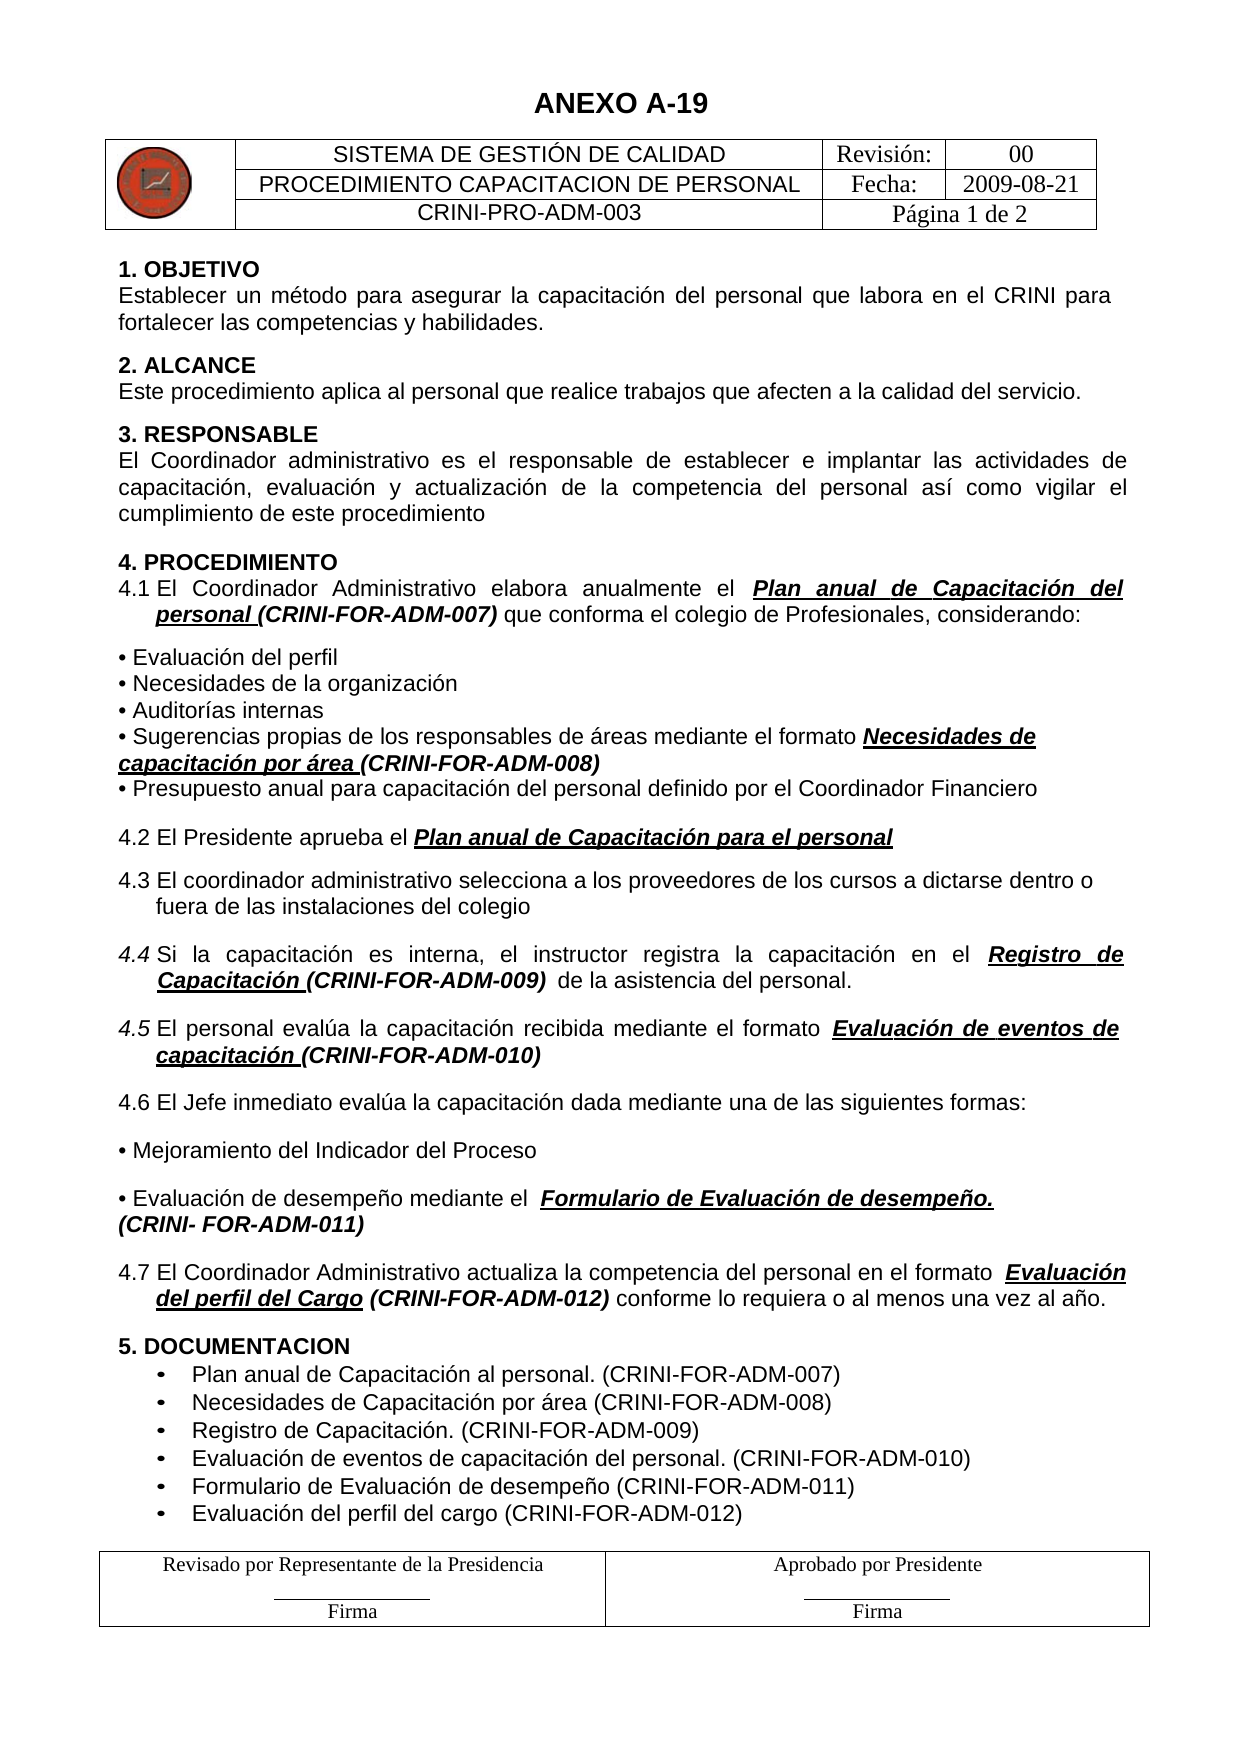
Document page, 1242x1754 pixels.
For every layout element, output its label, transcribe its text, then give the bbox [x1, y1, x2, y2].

text 4.4 Si la capacitación es interna, el instructor registra la capacitación en el Registro de [118, 941, 1127, 967]
text 2. ALCANCE [118, 352, 261, 378]
text • Evaluación de desempeño mediante el Formulario de Evaluación de desempeño. (CRINI- FOR-ADM-011) [118, 1185, 1076, 1238]
text • Auditorías internas [118, 697, 328, 723]
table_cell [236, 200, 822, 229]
text 5. DOCUMENTACION [118, 1333, 1162, 1360]
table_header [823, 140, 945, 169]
text 4.1 El Coordinador Administrativo elabora anualmente el Plan anual de Capacitación del personal (CRINI-FOR-ADM-007) que conforma el colegio de Profesionales, considerando: [118, 575, 1127, 628]
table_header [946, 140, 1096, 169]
text El Coordinador administrativo es el responsable de establecer e implantar las actividades de capacitación, evaluación y actualización de la competencia del personal así como vigilar el cumplimiento de este procedimiento [118, 448, 1127, 527]
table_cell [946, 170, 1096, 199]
picture [116, 147, 192, 219]
text 4. PROCEDIMIENTO [118, 548, 342, 575]
text 4.3 El coordinador administrativo selecciona a los proveedores de los cursos a dictarse dentro o fuera de las instalaciones del colegio [118, 867, 1097, 919]
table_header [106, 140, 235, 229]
text • Registro de Capacitación. (CRINI-FOR-ADM-009) [156, 1417, 1162, 1443]
text • Mejoramiento del Indicador del Proceso [118, 1137, 541, 1163]
text • Presupuesto anual para capacitación del personal definido por el Coordinador Financiero [118, 776, 1042, 802]
text 3. RESPONSABLE [118, 421, 323, 448]
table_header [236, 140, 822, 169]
text 1. OBJETIVO [118, 256, 264, 282]
text 4.2 El Presidente aprueba el Plan anual de Capacitación para el personal [118, 824, 896, 850]
text Establecer un método para asegurar la capacitación del personal que labora en el CRINI para fortalecer las competencias y habilidades. [118, 282, 1127, 335]
text 4.7 El Coordinador Administrativo actualiza la competencia del personal en el formato Evaluación del perfil del Cargo (CRINI-FOR-ADM-012) conforme lo requiera o al menos una vez al año. [118, 1259, 1127, 1312]
text • Formulario de Evaluación de desempeño (CRINI-FOR-ADM-011) [156, 1473, 1162, 1499]
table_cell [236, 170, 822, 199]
text 4.5 El personal evalúa la capacitación recibida mediante el formato Evaluación de eventos de capacitación (CRINI-FOR-ADM-010) [118, 1015, 1127, 1068]
text • Necesidades de la organización [118, 671, 462, 697]
text • Plan anual de Capacitación al personal. (CRINI-FOR-ADM-007) [156, 1361, 1162, 1388]
text • Evaluación de eventos de capacitación del personal. (CRINI-FOR-ADM-010) [156, 1444, 1162, 1471]
text • Sugerencias propias de los responsables de áreas mediante el formato Necesidades de capacitación por área (CRINI-FOR-ADM-008) [118, 723, 1041, 776]
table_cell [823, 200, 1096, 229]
text • Evaluación del perfil del cargo (CRINI-FOR-ADM-012) [156, 1500, 1162, 1527]
text • Necesidades de Capacitación por área (CRINI-FOR-ADM-008) [156, 1389, 1162, 1415]
text 4.6 El Jefe inmediato evalúa la capacitación dada mediante una de las siguientes formas: [118, 1089, 1030, 1116]
text Este procedimiento aplica al personal que realice trabajos que afecten a la calidad del servicio. [118, 378, 1086, 404]
text Capacitación (CRINI-FOR-ADM-009) de la asistencia del personal. [152, 967, 857, 994]
text ANEXO A-19 [528, 87, 713, 120]
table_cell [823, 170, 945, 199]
text • Evaluación del perfil [118, 644, 342, 671]
